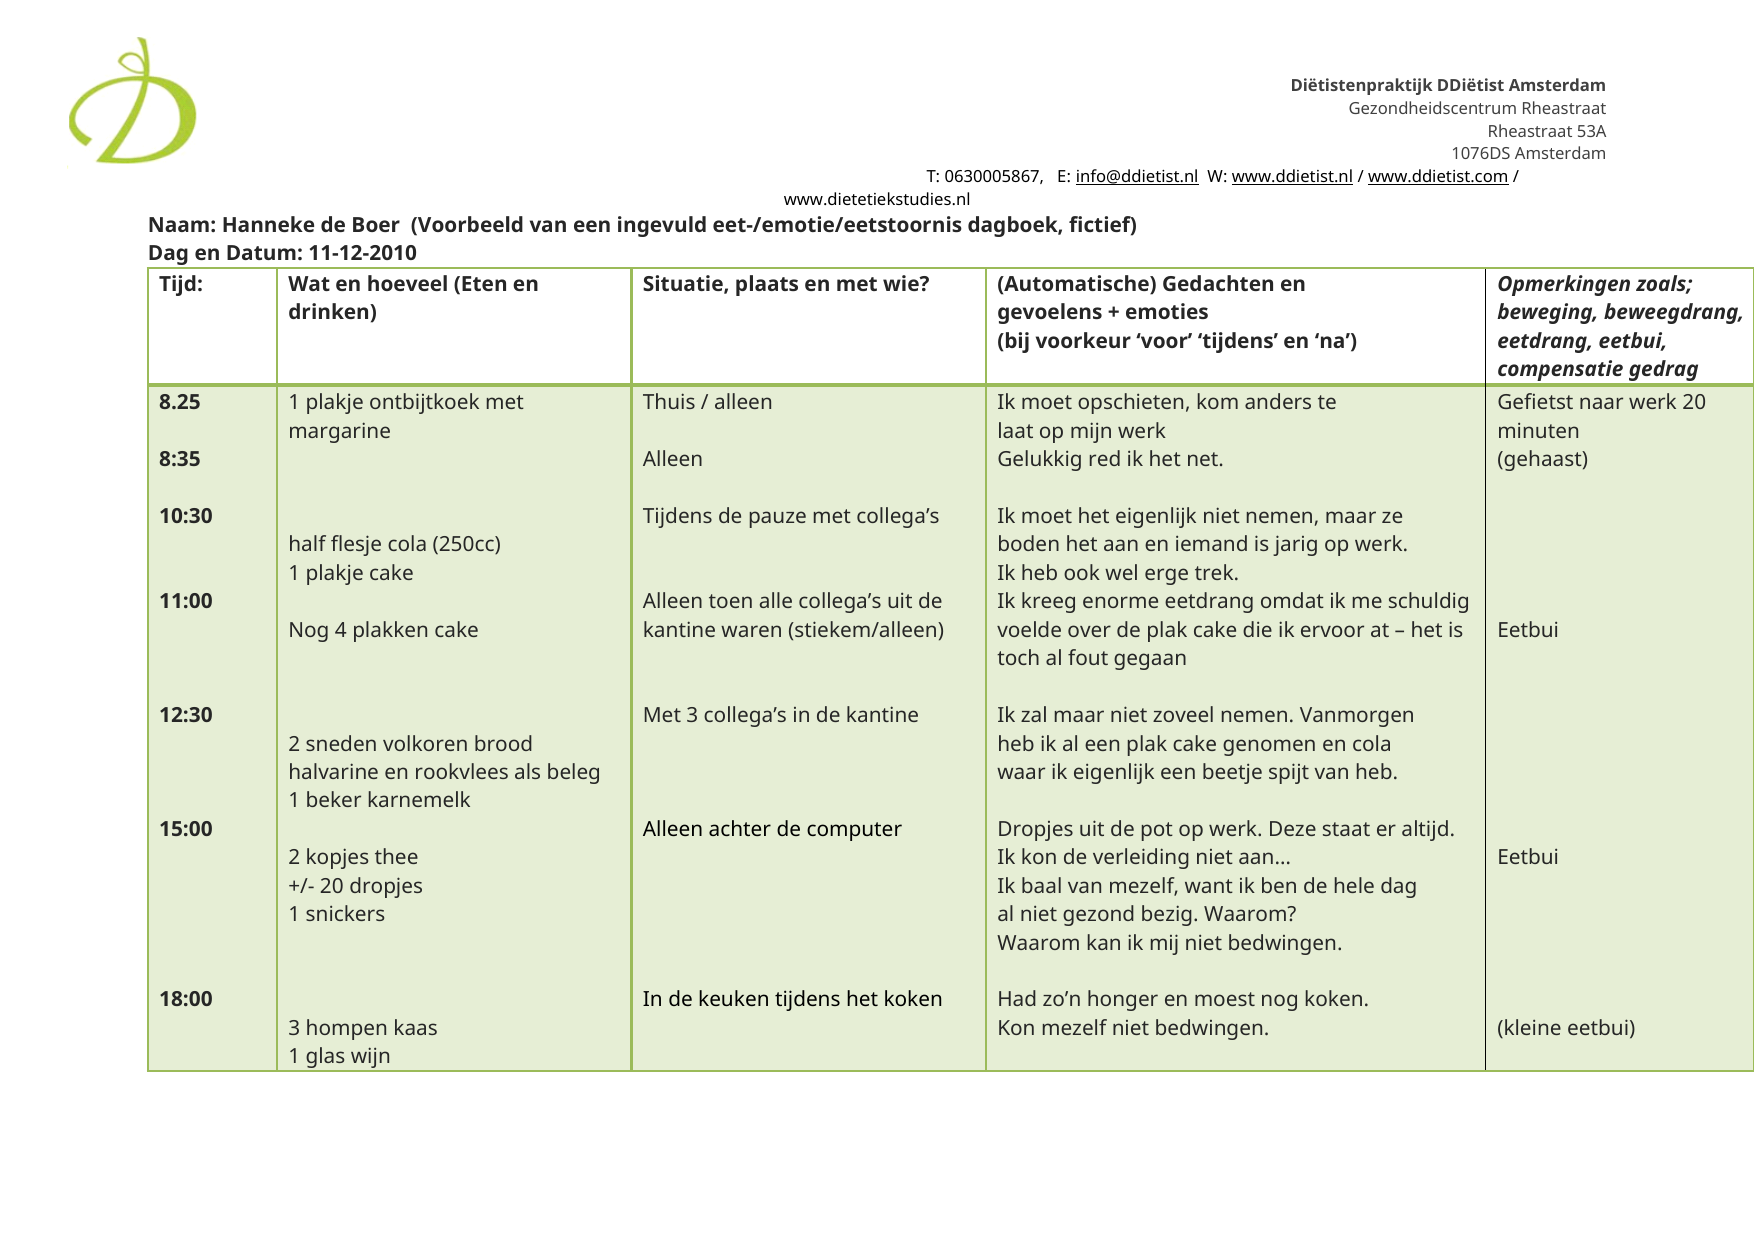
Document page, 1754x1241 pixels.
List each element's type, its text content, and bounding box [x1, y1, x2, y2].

table_header Tijd: [149, 269, 276, 383]
table_header (Automatische) Gedachten en gevoelens + emoties (bij voorkeur ‘voor’ ‘tijdens’ en ‘na’) [987, 269, 1485, 383]
text Naam: Hanneke de Boer (Voorbeeld van een ingevuld eet-/emotie/eetstoornis dagboek, fictief) [148, 210, 1606, 238]
table_header Opmerkingen zoals; beweging, beweegdrang, eetdrang, eetbui, compensatie gedrag [1486, 269, 1753, 383]
table_header Situatie, plaats en met wie? [633, 269, 985, 383]
text Dag en Datum: 11-12-2010 [148, 238, 1606, 267]
table_header Wat en hoeveel (Eten en drinken) [278, 269, 630, 383]
table_cell 8.25 8:35 10:30 11:00 12:30 15:00 18:00 20:30 22:00 [149, 387, 276, 1070]
picture [67, 35, 203, 169]
